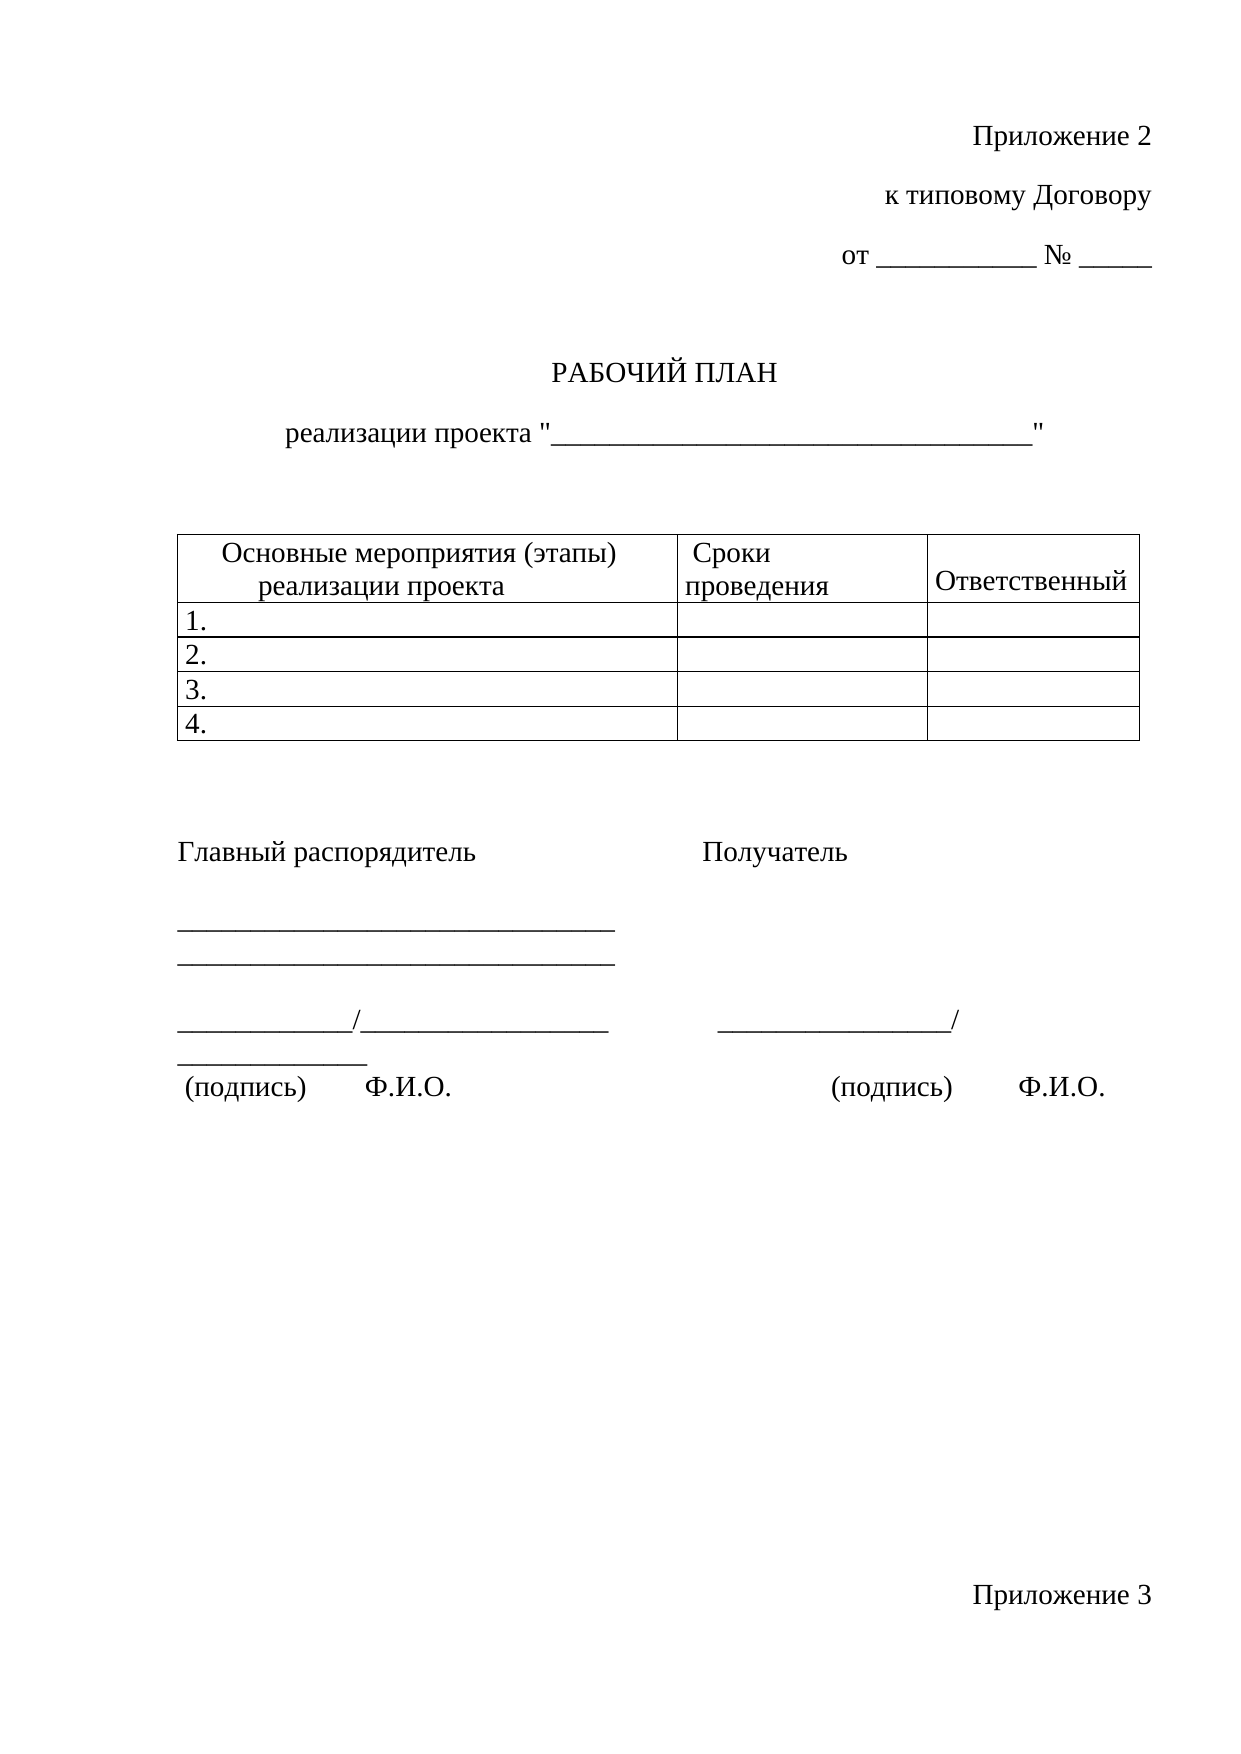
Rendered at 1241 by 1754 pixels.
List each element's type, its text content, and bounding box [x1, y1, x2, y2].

text Приложение 3 [177, 1577, 1152, 1611]
table_cell 1. [178, 603, 677, 636]
table_cell [928, 672, 1139, 706]
text ______________________________ ______________________________ [177, 901, 1152, 968]
table_header Сроки проведения [678, 535, 927, 602]
table_cell 2. [178, 638, 677, 671]
text от ___________ № _____ [177, 237, 1152, 270]
table_cell [928, 638, 1139, 671]
table_cell [678, 603, 927, 636]
table_header Основные мероприятия (этапы) реализации проекта [178, 535, 677, 602]
text РАБОЧИЙ ПЛАН [177, 356, 1152, 389]
table_cell 4. [178, 707, 677, 740]
text Приложение 2 [177, 118, 1152, 152]
text Главный распорядитель Получатель [177, 834, 1152, 868]
table_cell [928, 707, 1139, 740]
text ____________/_________________ ________________/ _____________ [177, 1002, 1152, 1069]
table_cell 3. [178, 672, 677, 706]
text (подпись) Ф.И.О. (подпись) Ф.И.О. [177, 1069, 1152, 1102]
table_cell [678, 638, 927, 671]
table_cell [678, 672, 927, 706]
table_cell [928, 603, 1139, 636]
text к типовому Договору [177, 177, 1152, 211]
table_header Ответственный [928, 535, 1139, 602]
text реализации проекта "_________________________________" [177, 415, 1152, 448]
table_cell [678, 707, 927, 740]
